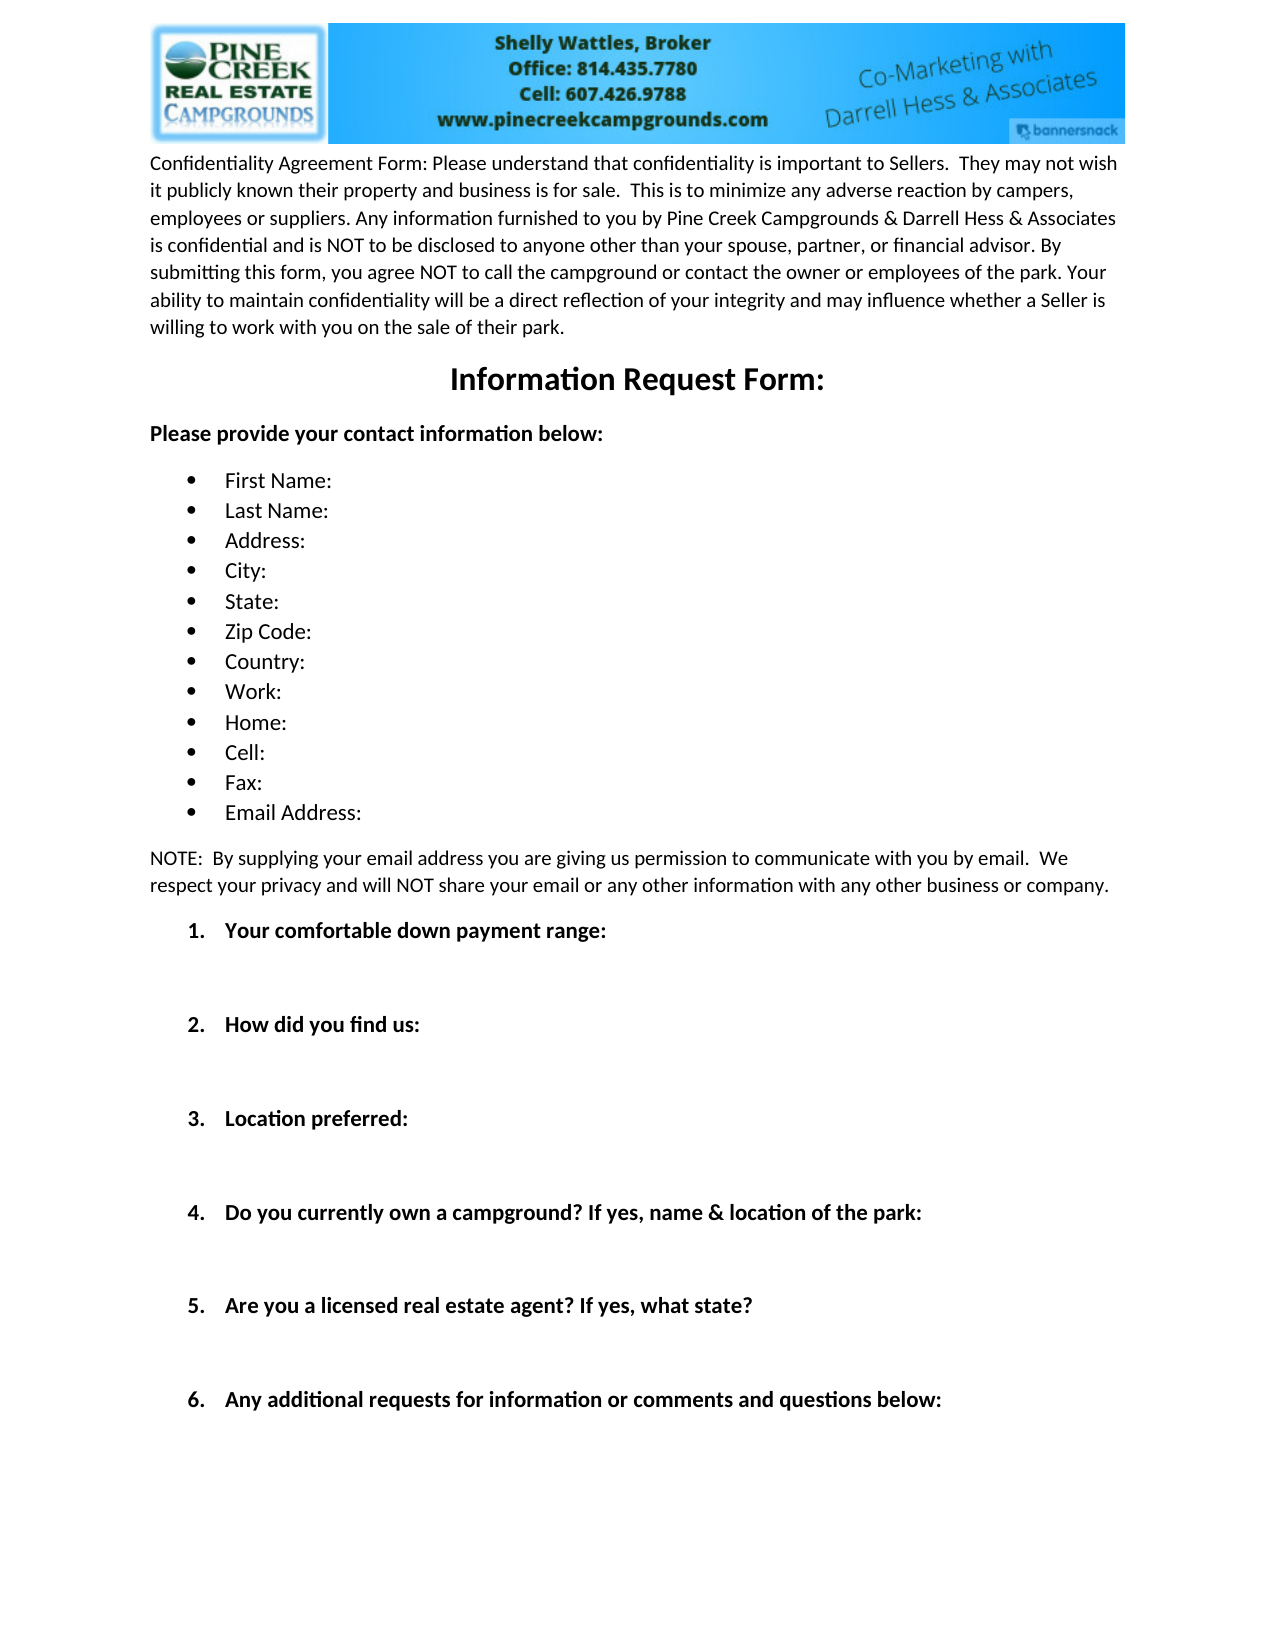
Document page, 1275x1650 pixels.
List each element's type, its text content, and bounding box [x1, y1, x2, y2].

list Are you a licensed real estate agent? If yes, what state? [187, 1292, 1125, 1319]
list Fax: [187, 768, 1125, 796]
list Home: [187, 708, 1125, 736]
list Country: [187, 647, 1125, 675]
text Confidentiality Agreement Form: Please understand that confidentiality is important to Sellers. They may not wish it publicly known their property and business is for sale. This is to minimize any adverse reaction by campers, employees or suppliers. Any information furnished to you by Pine Creek Campgrounds & Darrell Hess & Associates is confidential and is NOT to be disclosed to anyone other than your spouse, partner, or financial advisor. By submitting this form, you agree NOT to call the campground or contact the owner or employees of the park. Your ability to maintain confidentiality will be a direct reflection of your integrity and may influence whether a Seller is willing to work with you on the sale of their park. [150, 150, 1125, 340]
list Last Name: [187, 496, 1125, 524]
text Please provide your contact information below: [150, 419, 1125, 447]
text NOTE: By supplying your email address you are giving us permission to communicate with you by email. We respect your privacy and will NOT share your email or any other information with any other business or company. [150, 845, 1125, 898]
list Any additional requests for information or comments and questions below: [187, 1385, 1125, 1413]
list Cell: [187, 738, 1125, 766]
list Address: [187, 526, 1125, 554]
list City: [187, 557, 1125, 584]
list Work: [187, 677, 1125, 705]
list Zip Code: [187, 617, 1125, 645]
list Location preferred: [187, 1104, 1125, 1132]
list Your comfortable down payment range: [187, 917, 1125, 944]
list First Name: [187, 466, 1125, 494]
list How did you find us: [187, 1010, 1125, 1038]
list Email Address: [187, 798, 1125, 826]
list State: [187, 587, 1125, 615]
text Information Request Form: [150, 358, 1125, 399]
list Do you currently own a campground? If yes, name & location of the park: [187, 1198, 1125, 1226]
picture [150, 23, 1125, 144]
